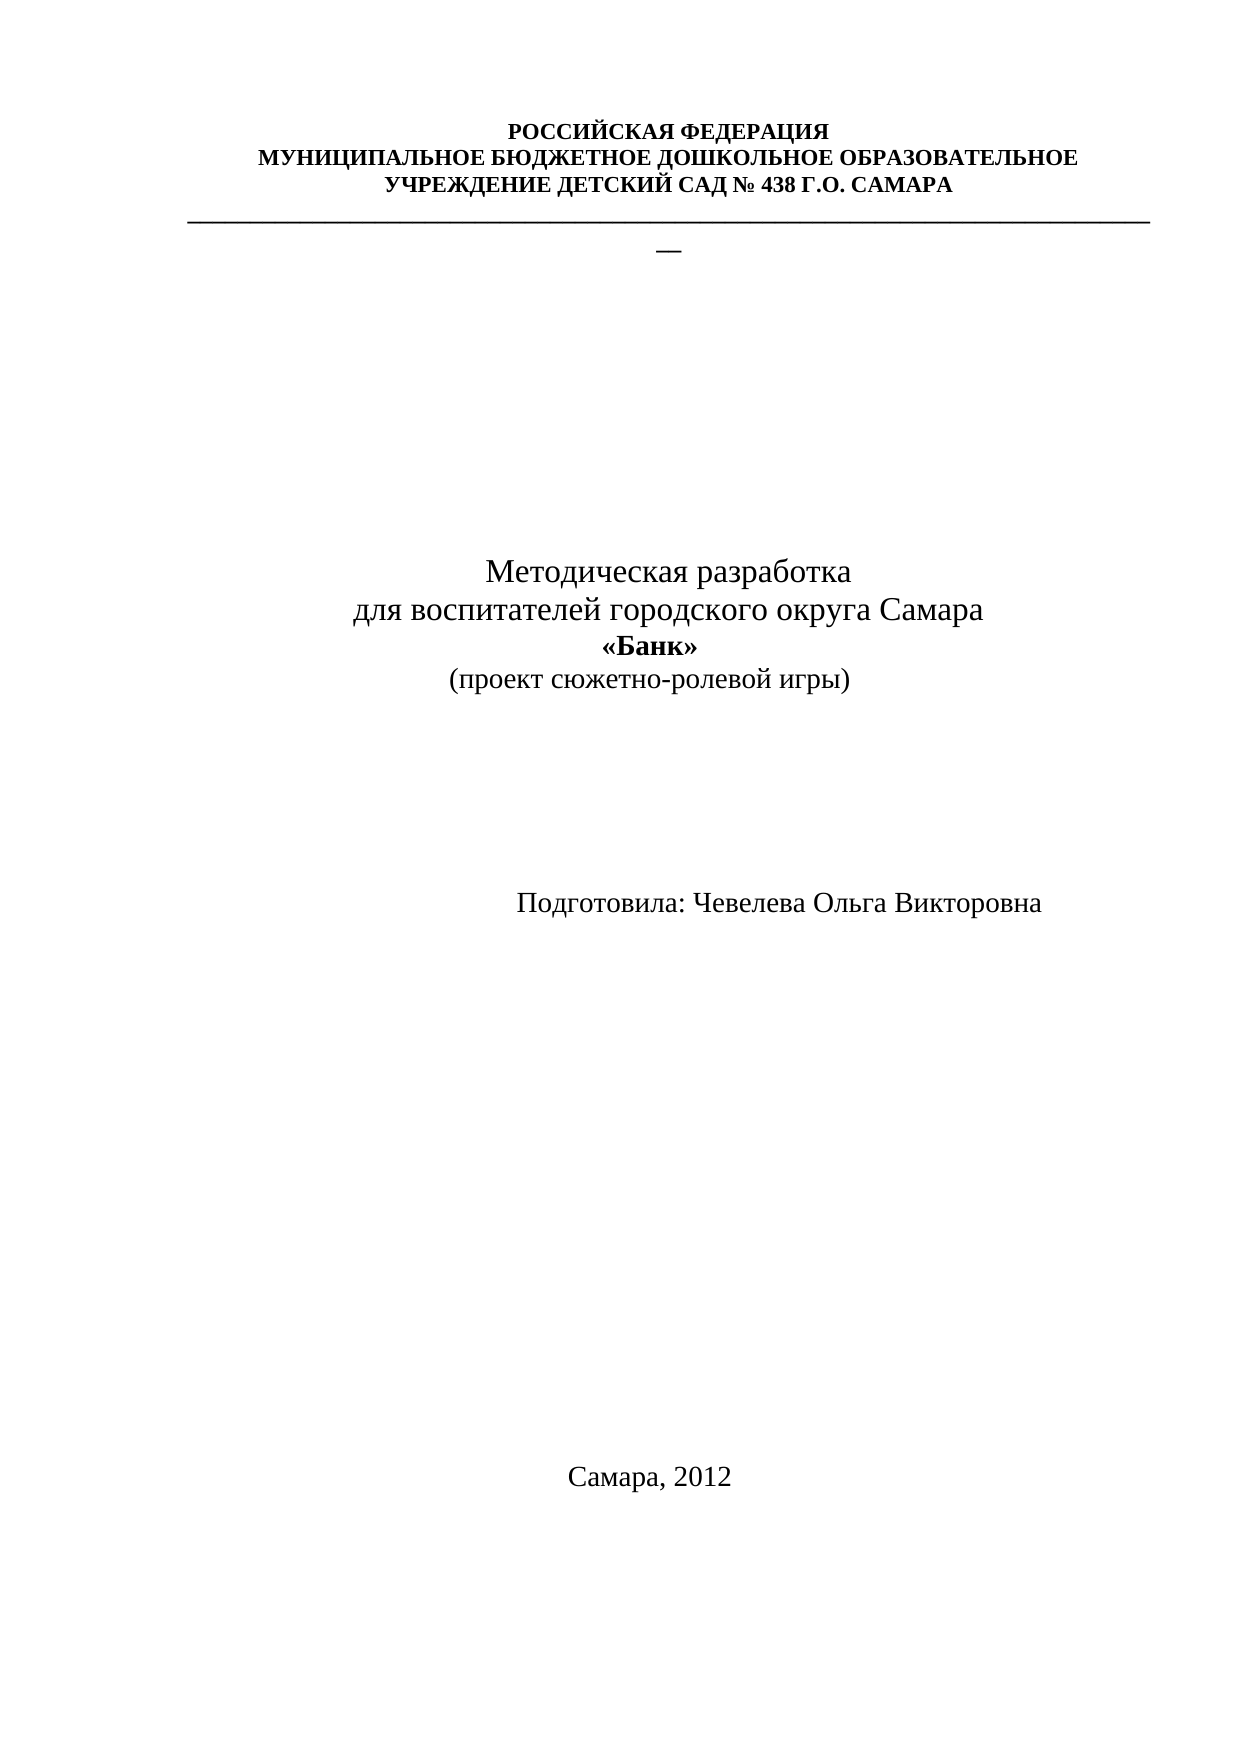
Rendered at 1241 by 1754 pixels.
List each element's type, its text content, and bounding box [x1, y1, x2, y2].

text для воспитателей городского округа Самара [185, 590, 1152, 628]
text Самара, 2012 [148, 1459, 1152, 1493]
text «Банк» [148, 628, 1152, 662]
text Подготовила: Чевелева Ольга Викторовна [516, 885, 1152, 919]
text _______________________________________________________________________________ [185, 197, 1152, 255]
text МУНИЦИПАЛЬНОЕ БЮДЖЕТНОЕ ДОШКОЛЬНОЕ ОБРАЗОВАТЕЛЬНОЕ УЧРЕЖДЕНИЕ ДЕТСКИЙ САД № 438 Г.О. САМАРА [185, 144, 1152, 197]
text РОССИЙСКАЯ ФЕДЕРАЦИЯ [185, 118, 1152, 144]
text Методическая разработка [185, 551, 1152, 590]
text (проект сюжетно-ролевой игры) [148, 662, 1152, 695]
